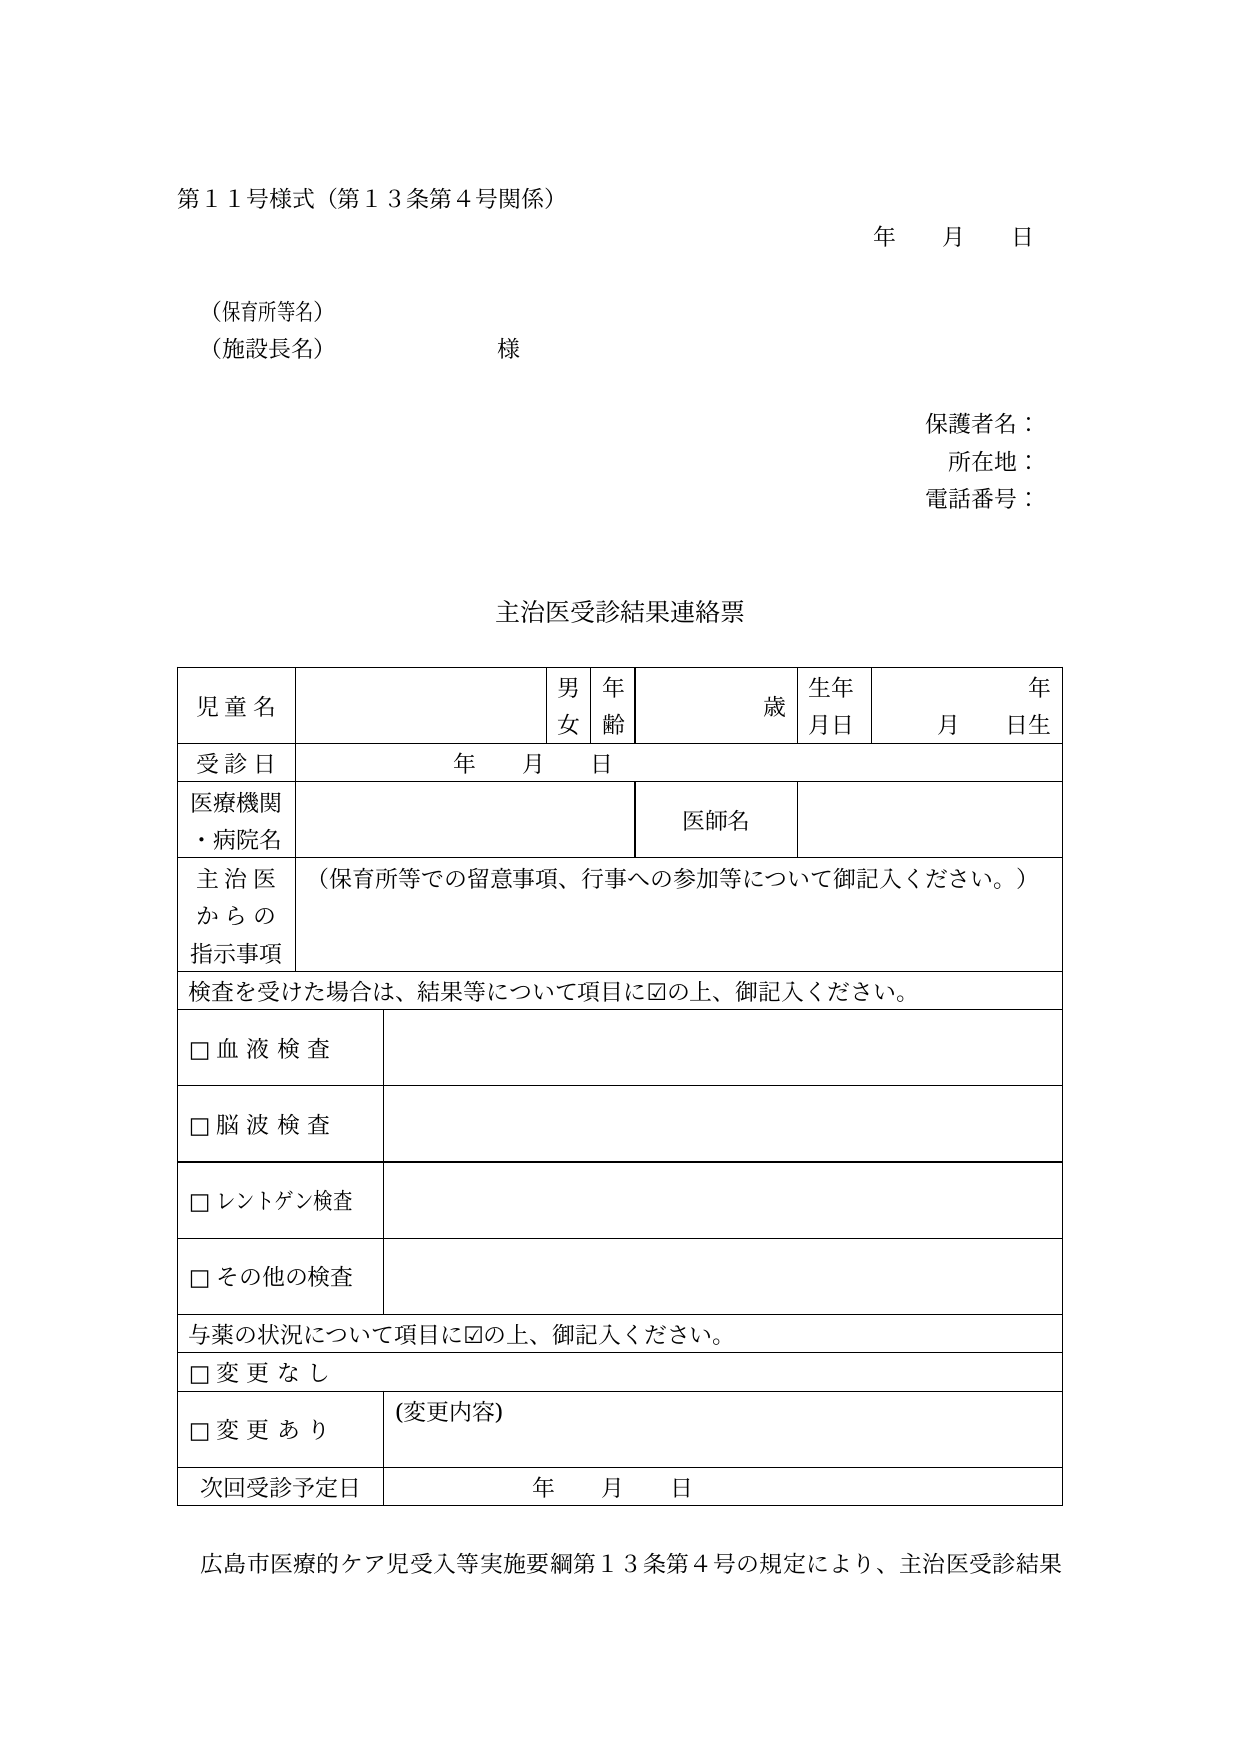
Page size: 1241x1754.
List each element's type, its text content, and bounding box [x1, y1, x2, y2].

table_header 男女 [547, 668, 590, 743]
table_cell 年 月 日 [384, 1468, 1062, 1505]
table_header 年齢 [591, 668, 634, 743]
table_cell □ 変更あり [178, 1392, 383, 1467]
table_cell 受診日 [178, 744, 295, 781]
table_cell [384, 1239, 1062, 1313]
table_cell 次回受診予定日 [178, 1468, 383, 1505]
text （施設長名） 様 [199, 329, 1063, 367]
table_cell (変更内容) [384, 1392, 1062, 1467]
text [177, 1544, 1063, 1581]
table_cell 年 月 日 [296, 744, 1062, 781]
table_cell 医師名 [636, 782, 797, 857]
text 電話番号： [177, 479, 1040, 517]
table_cell 主治医 からの 指示事項 [178, 858, 295, 971]
table_cell □ 血液検査 [178, 1010, 383, 1085]
table_header 年 月 日生 [872, 668, 1062, 743]
table_cell 与薬の状況について項目に☑の上、御記入ください。 [178, 1315, 1062, 1352]
table_cell □ レントゲン検査 [178, 1163, 383, 1237]
table_cell [296, 782, 634, 857]
table_cell 医療機関 ・病院名 [178, 782, 295, 857]
table_cell （保育所等での留意事項、行事への参加等について御記入ください。） [296, 858, 1062, 971]
table_cell □ 脳波検査 [178, 1086, 383, 1161]
table_header 児童名 [178, 668, 295, 743]
table_cell [384, 1163, 1062, 1237]
table_header [296, 668, 546, 743]
text （保育所等名） [199, 292, 1063, 329]
text 保護者名： [177, 404, 1040, 442]
text 年 月 日 [177, 217, 1034, 254]
table_cell □ その他の検査 [178, 1239, 383, 1313]
table_cell [798, 782, 1062, 857]
table_header 生年 月日 [798, 668, 871, 743]
table_cell □ 変更なし [178, 1353, 1062, 1391]
table_cell 検査を受けた場合は、結果等について項目に☑の上、御記入ください。 [178, 972, 1062, 1009]
text 第１１号様式（第１３条第４号関係） [177, 179, 1063, 217]
table_cell [384, 1010, 1062, 1085]
table_header 歳 [636, 668, 797, 743]
text 所在地： [177, 442, 1040, 479]
text 主治医受診結果連絡票 [177, 592, 1063, 629]
table_cell [384, 1086, 1062, 1161]
